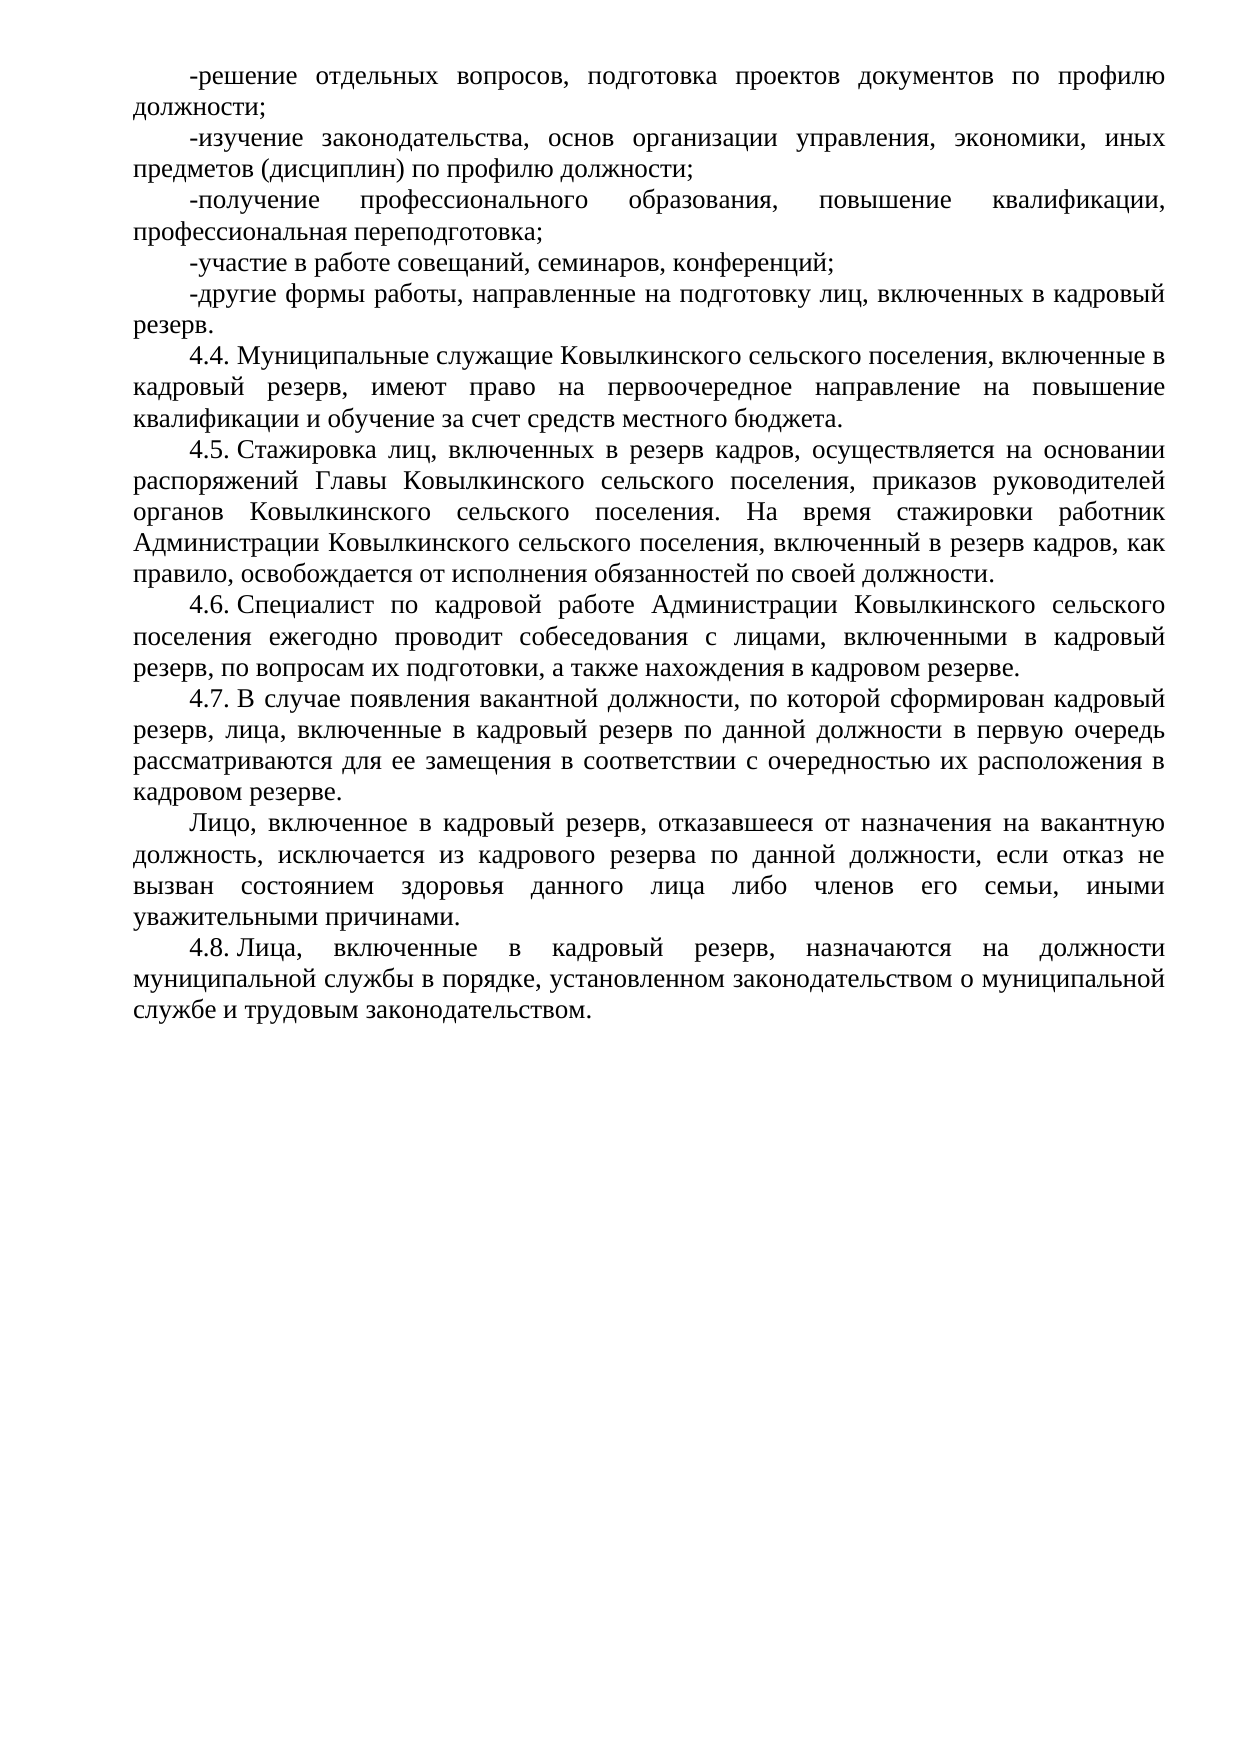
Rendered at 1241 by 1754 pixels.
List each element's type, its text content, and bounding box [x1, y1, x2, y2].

text 4.8. Лица, включенные в кадровый резерв, назначаются на должности муниципальной службы в порядке, установленном законодательством о муниципальной службе и трудовым законодательством. [133, 931, 1166, 1024]
text -получение профессионального образования, повышение квалификации, профессиональная переподготовка; [133, 184, 1166, 246]
text 4.6. Специалист по кадровой работе Администрации Ковылкинского сельского поселения ежегодно проводит собеседования с лицами, включенными в кадровый резерв, по вопросам их подготовки, а также нахождения в кадровом резерве. [133, 588, 1166, 682]
text 4.7. В случае появления вакантной должности, по которой сформирован кадровый резерв, лица, включенные в кадровый резерв по данной должности в первую очередь рассматриваются для ее замещения в соответствии с очередностью их расположения в кадровом резерве. [133, 682, 1166, 807]
text -участие в работе совещаний, семинаров, конференций; [133, 246, 1166, 277]
text -изучение законодательства, основ организации управления, экономики, иных предметов (дисциплин) по профилю должности; [133, 121, 1166, 184]
text -решение отдельных вопросов, подготовка проектов документов по профилю должности; [133, 59, 1166, 121]
text Лицо, включенное в кадровый резерв, отказавшееся от назначения на вакантную должность, исключается из кадрового резерва по данной должности, если отказ не вызван состоянием здоровья данного лица либо членов его семьи, иными уважительными причинами. [133, 807, 1166, 931]
text 4.4. Муниципальные служащие Ковылкинского сельского поселения, включенные в кадровый резерв, имеют право на первоочередное направление на повышение квалификации и обучение за счет средств местного бюджета. [133, 339, 1166, 433]
text -другие формы работы, направленные на подготовку лиц, включенных в кадровый резерв. [133, 277, 1166, 339]
text 4.5. Стажировка лиц, включенных в резерв кадров, осуществляется на основании распоряжений Главы Ковылкинского сельского поселения, приказов руководителей органов Ковылкинского сельского поселения. На время стажировки работник Администрации Ковылкинского сельского поселения, включенный в резерв кадров, как правило, освобождается от исполнения обязанностей по своей должности. [133, 433, 1166, 588]
